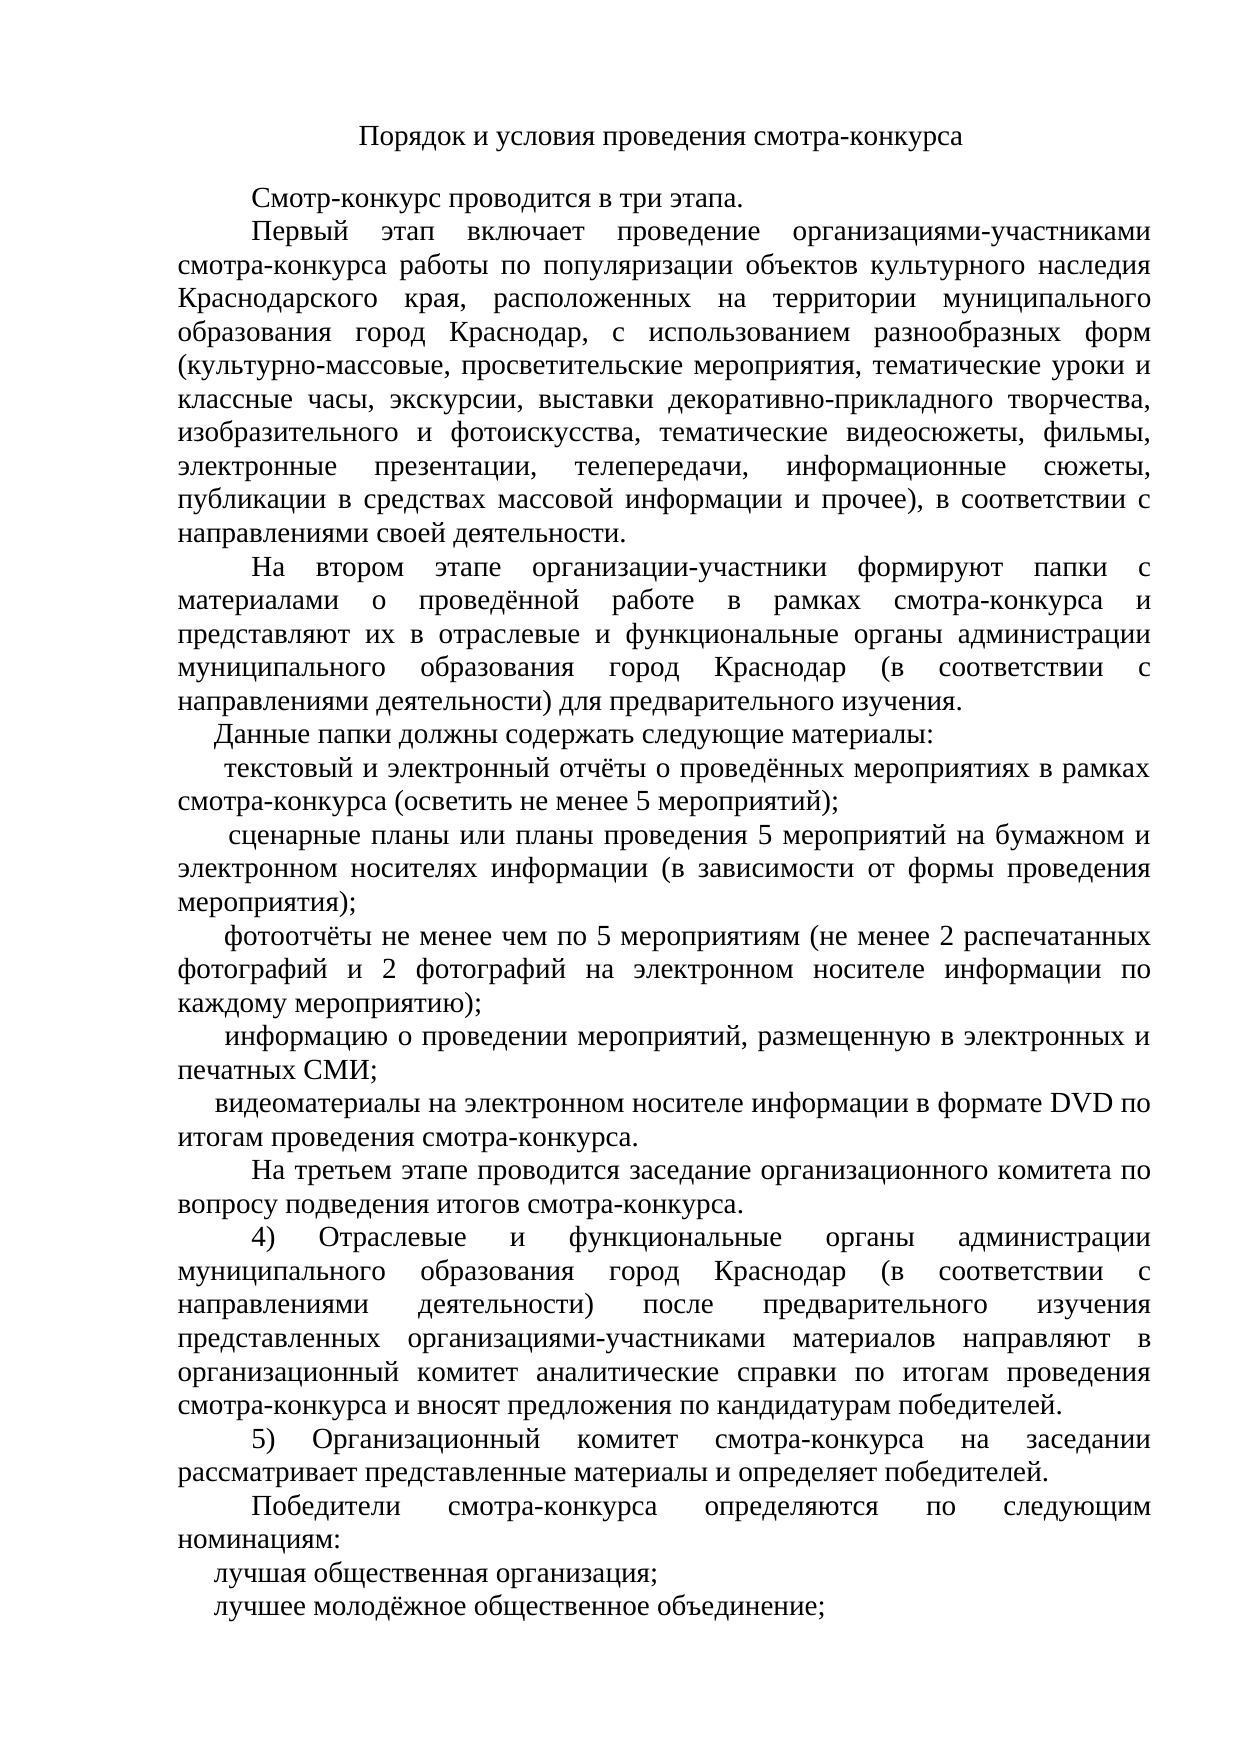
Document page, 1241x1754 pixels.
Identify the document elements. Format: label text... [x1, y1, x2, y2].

text фотоотчёты не менее чем по 5 мероприятиям (не менее 2 распечатанных фотографий и 2 фотографий на электронном носителе информации по каждому мероприятию); [177, 918, 1152, 1018]
text На третьем этапе проводится заседание организационного комитета по вопросу подведения итогов смотра-конкурса. [177, 1152, 1152, 1219]
text На втором этапе организации-участники формируют папки с материалами о проведённой работе в рамках смотра-конкурса и представляют их в отраслевые и функциональные органы администрации муниципального образования город Краснодар (в соответствии с направлениями деятельности) для предварительного изучения. [177, 549, 1152, 716]
text лучшее молодёжное общественное объединение; [177, 1588, 1152, 1622]
text Победители смотра-конкурса определяются по следующим номинациям: [177, 1488, 1152, 1555]
text сценарные планы или планы проведения 5 мероприятий на бумажном и электронном носителях информации (в зависимости от формы проведения мероприятия); [177, 817, 1152, 918]
text Первый этап включает проведение организациями-участниками смотра-конкурса работы по популяризации объектов культурного наследия Краснодарского края, расположенных на территории муниципального образования город Краснодар, с использованием разнообразных форм (культурно-массовые, просветительские мероприятия, тематические уроки и классные часы, экскурсии, выставки декоративно-прикладного творчества, изобразительного и фотоискусства, тематические видеосюжеты, фильмы, электронные презентации, телепередачи, информационные сюжеты, публикации в средствах массовой информации и прочее), в соответствии с направлениями своей деятельности. [177, 213, 1152, 549]
text Данные папки должны содержать следующие материалы: [177, 716, 1152, 750]
text лучшая общественная организация; [177, 1555, 1152, 1588]
text Смотр-конкурс проводится в три этапа. [177, 180, 1152, 213]
text Порядок и условия проведения смотра-конкурса [177, 118, 1152, 180]
text 5) Организационный комитет смотра-конкурса на заседании рассматривает представленные материалы и определяет победителей. [177, 1421, 1152, 1488]
text 4) Отраслевые и функциональные органы администрации муниципального образования город Краснодар (в соответствии с направлениями деятельности) после предварительного изучения представленных организациями-участниками материалов направляют в организационный комитет аналитические справки по итогам проведения смотра-конкурса и вносят предложения по кандидатурам победителей. [177, 1219, 1152, 1421]
text видеоматериалы на электронном носителе информации в формате DVD по итогам проведения смотра-конкурса. [177, 1085, 1152, 1152]
text информацию о проведении мероприятий, размещенную в электронных и печатных СМИ; [177, 1018, 1152, 1085]
text текстовый и электронный отчёты о проведённых мероприятиях в рамках смотра-конкурса (осветить не менее 5 мероприятий); [177, 750, 1152, 817]
